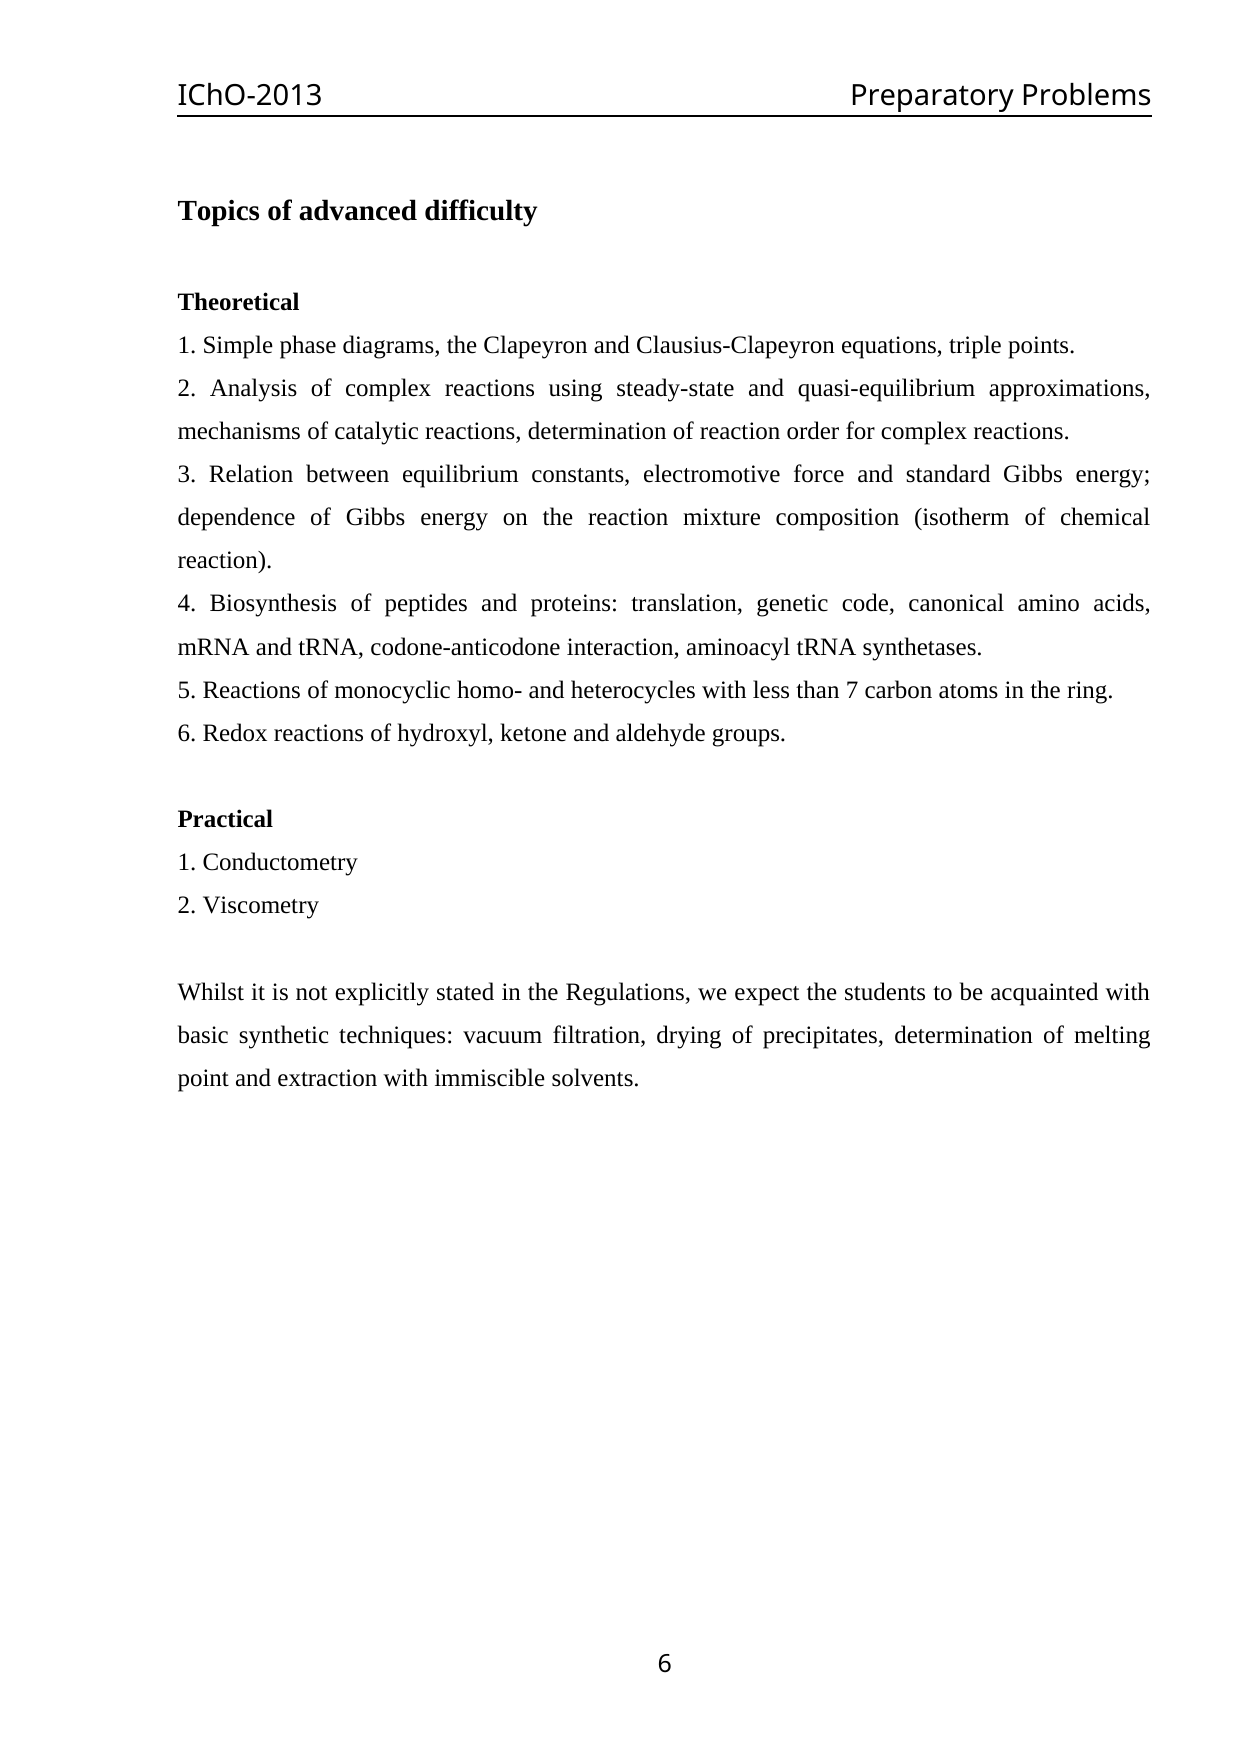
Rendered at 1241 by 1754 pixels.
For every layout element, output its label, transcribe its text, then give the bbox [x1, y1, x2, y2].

text Practical [177, 804, 1152, 833]
text 5. Reactions of monocyclic homo- and heterocycles with less than 7 carbon atoms in the ring. [177, 675, 1152, 703]
text Theoretical [177, 287, 1152, 315]
text 6. Redox reactions of hydroxyl, ketone and aldehyde groups. [177, 718, 1152, 747]
text 1. Conductometry [177, 847, 1152, 876]
text 2. Viscometry [177, 890, 1152, 919]
text 3. Relation between equilibrium constants, electromotive force and standard Gibbs energy; dependence of Gibbs energy on the reaction mixture composition (isotherm of chemical reaction). [177, 459, 1152, 574]
text 2. Analysis of complex reactions using steady-state and quasi-equilibrium approximations, mechanisms of catalytic reactions, determination of reaction order for complex reactions. [177, 373, 1152, 445]
text 1. Simple phase diagrams, the Clapeyron and Clausius-Clapeyron equations, triple points. [177, 330, 1152, 358]
text 4. Biosynthesis of peptides and proteins: translation, genetic code, canonical amino acids, mRNA and tRNA, codone-anticodone interaction, aminoacyl tRNA synthetases. [177, 588, 1152, 660]
text Topics of advanced difficulty [177, 193, 1152, 227]
text Whilst it is not explicitly stated in the Regulations, we expect the students to be acquainted with basic synthetic techniques: vacuum filtration, drying of precipitates, determination of melting point and extraction with immiscible solvents. [177, 977, 1152, 1092]
